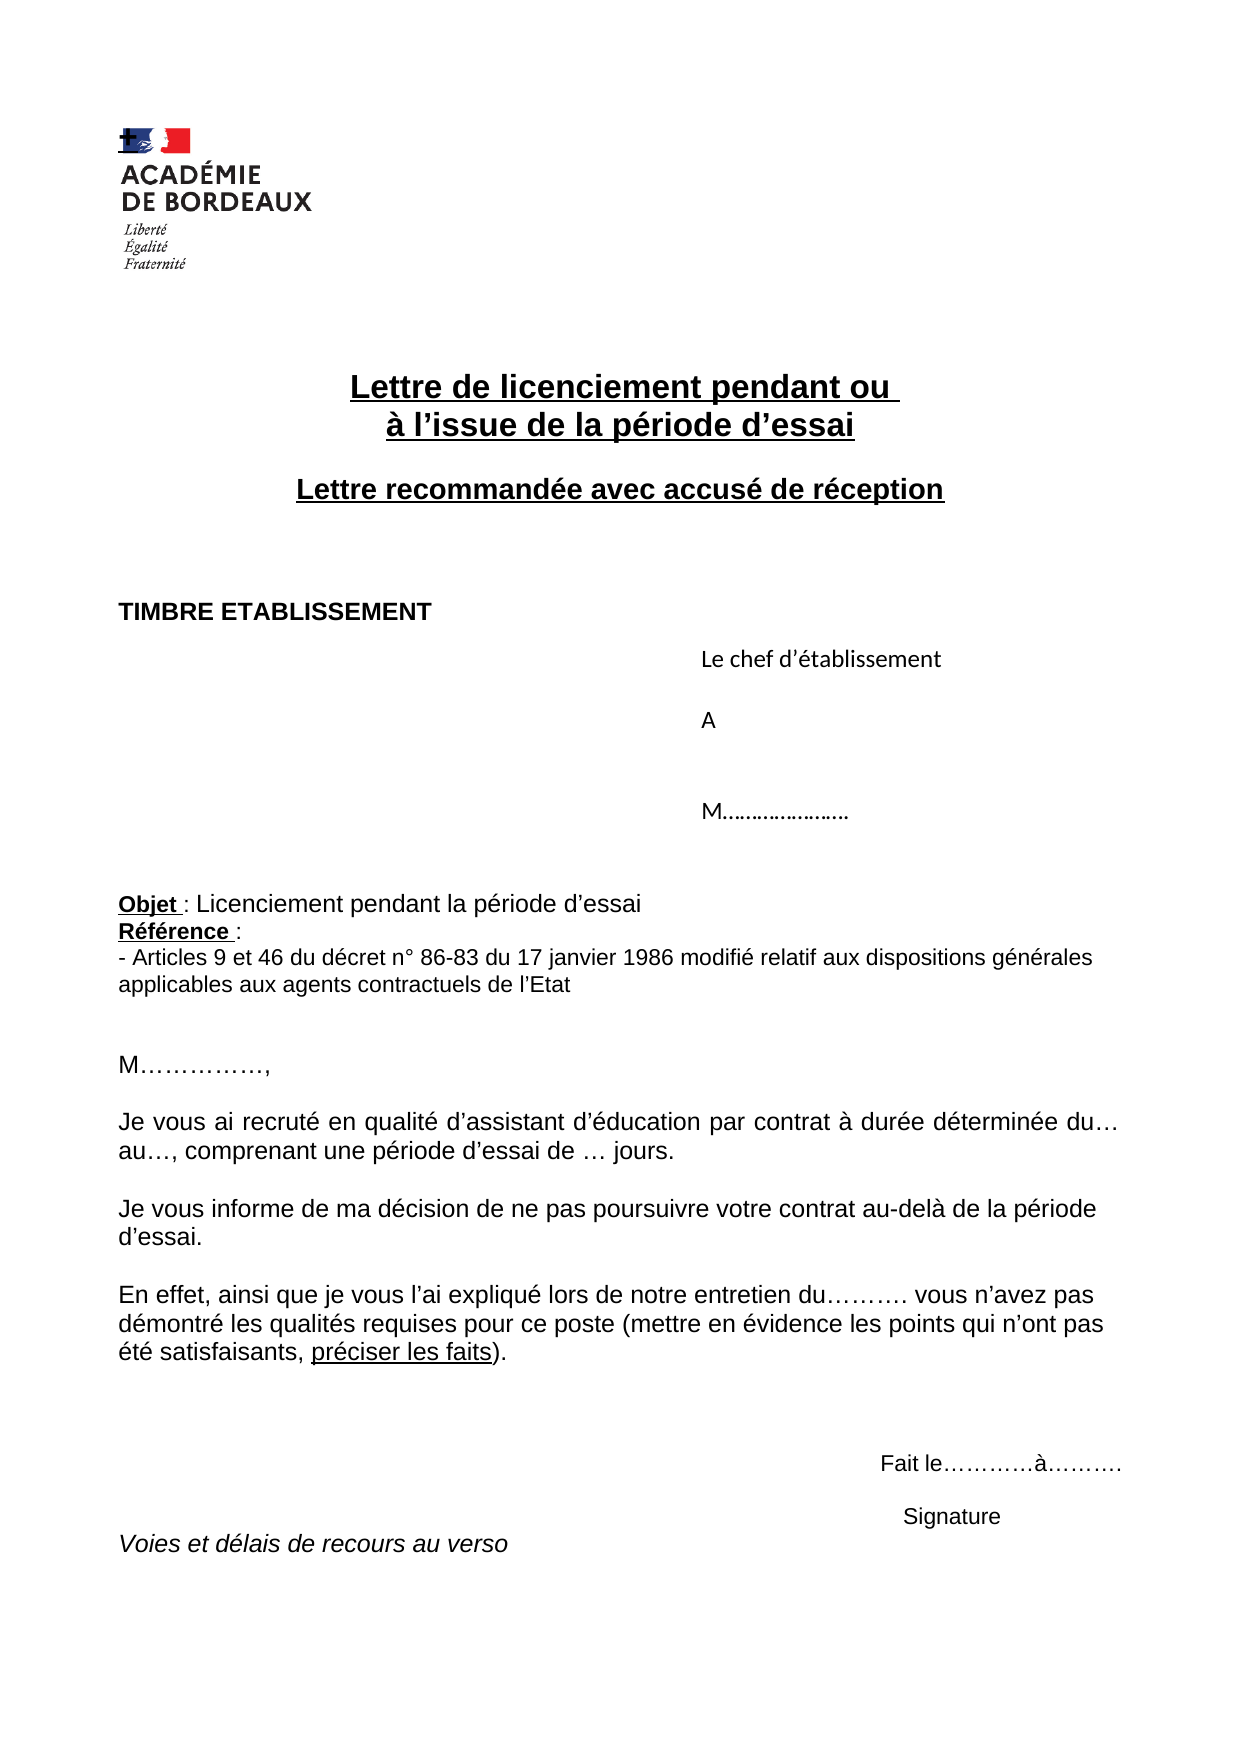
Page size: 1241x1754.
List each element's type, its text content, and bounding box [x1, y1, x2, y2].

text M……………, [118, 1050, 1122, 1078]
text En effet, ainsi que je vous l’ai expliqué lors de notre entretien du………. vous n’avez pas démontré les qualités requises pour ce poste (mettre en évidence les points qui n’ont pas été satisfaisants, préciser les faits). [118, 1280, 1122, 1366]
text Signature [708, 1503, 1122, 1529]
text Fait le…………à………. [118, 1450, 1122, 1476]
text + [118, 117, 1122, 156]
text Lettre recommandée avec accusé de réception [118, 472, 1122, 506]
text Voies et délais de recours au verso [118, 1529, 1122, 1558]
text Référence : [118, 918, 1122, 944]
text Objet : Licenciement pendant la période d’essai [118, 889, 1122, 918]
text - Articles 9 et 46 du décret n° 86-83 du 17 janvier 1986 modifié relatif aux dispositions générales applicables aux agents contractuels de l’Etat [118, 944, 1122, 997]
text à l’issue de la période d’essai [118, 405, 1122, 444]
text Je vous ai recruté en qualité d’assistant d’éducation par contrat à durée déterminée du…au…, comprenant une période d’essai de … jours. [118, 1107, 1122, 1165]
text TIMBRE ETABLISSEMENT [118, 597, 1122, 626]
text Lettre de licenciement pendant ou [118, 367, 1122, 405]
text Je vous informe de ma décision de ne pas poursuivre votre contrat au-delà de la période d’essai. [118, 1193, 1122, 1251]
picture [119, 156, 314, 272]
